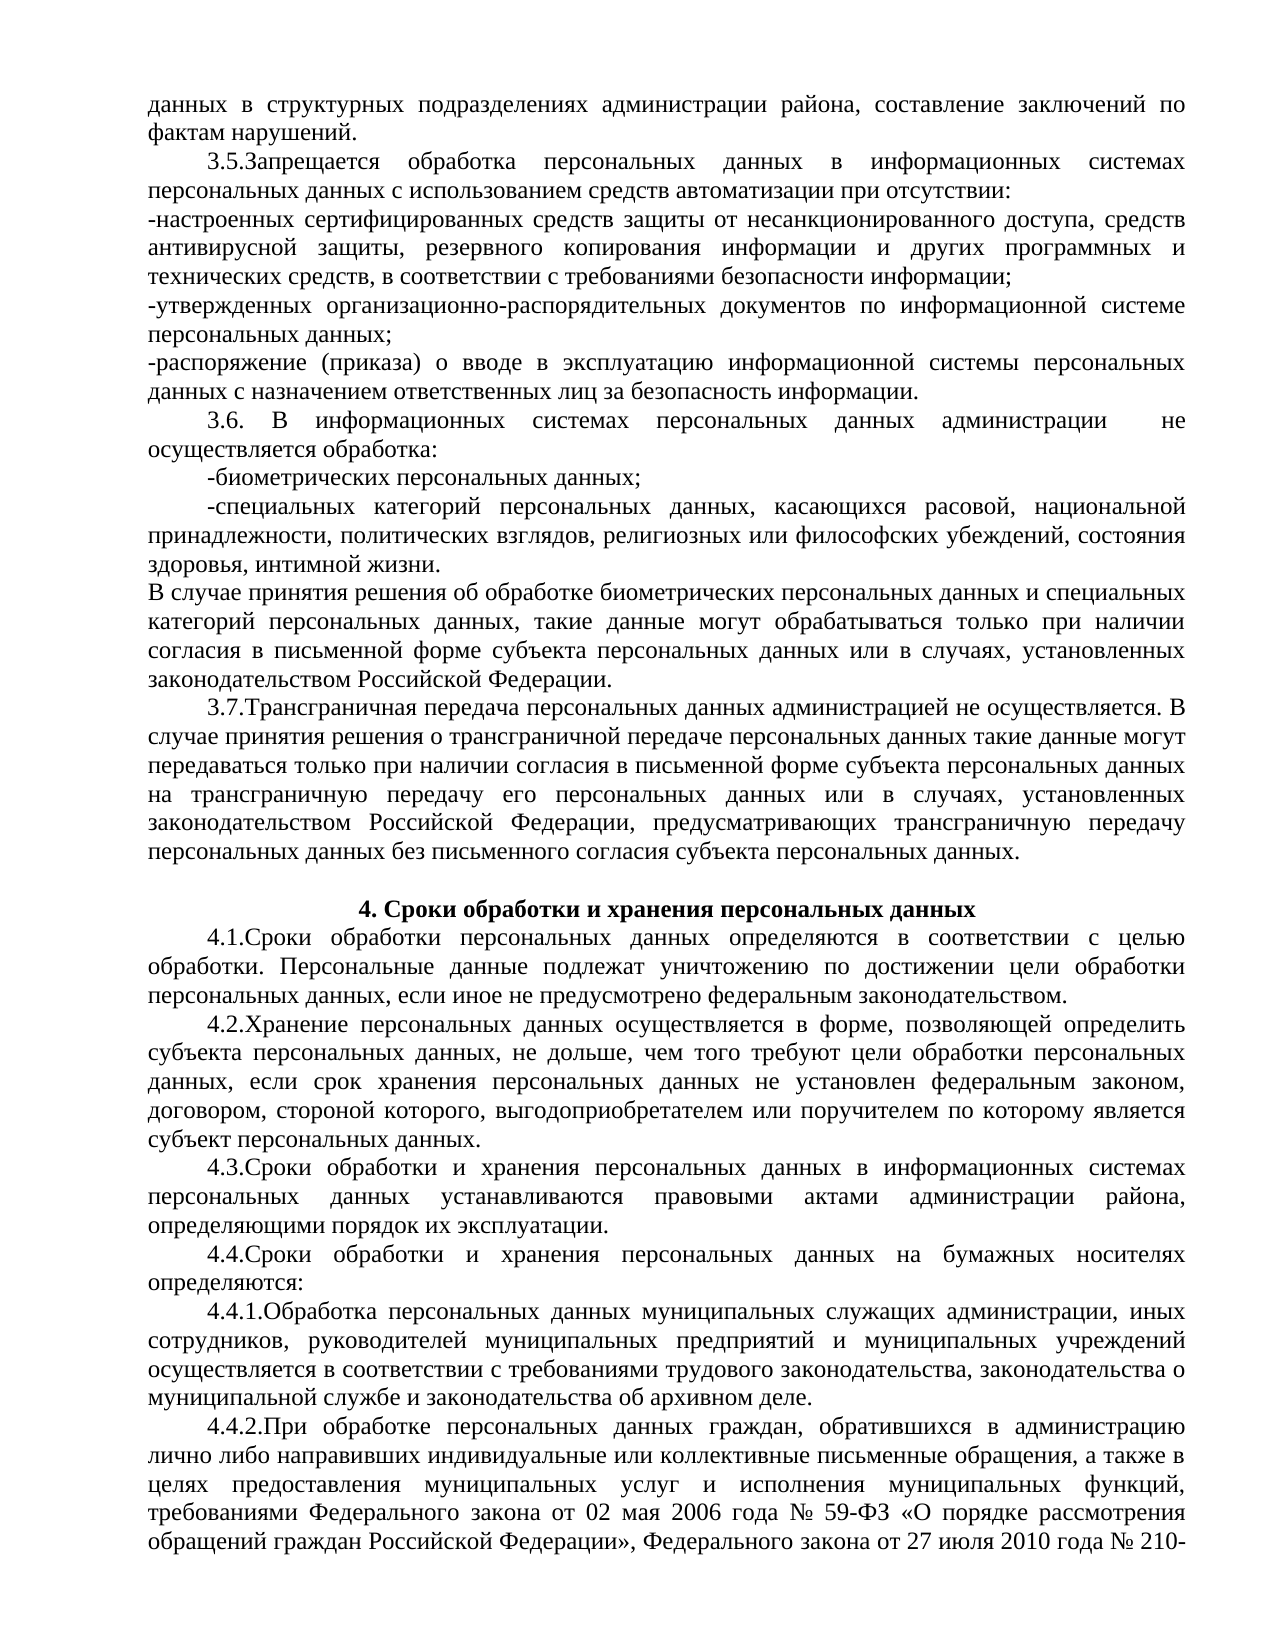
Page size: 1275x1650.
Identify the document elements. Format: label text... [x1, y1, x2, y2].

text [148, 1411, 1186, 1555]
text В случае принятия решения об обработке биометрических персональных данных и специальных категорий персональных данных, такие данные могут обрабатываться только при наличии согласия в письменной форме субъекта персональных данных или в случаях, установленных законодательством Российской Федерации. [148, 577, 1186, 692]
text -специальных категорий персональных данных, касающихся расовой, национальной принадлежности, политических взглядов, религиозных или философских убеждений, состояния здоровья, интимной жизни. [148, 491, 1186, 577]
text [148, 89, 1186, 146]
text 4.4.Сроки обработки и хранения персональных данных на бумажных носителях определяются: [148, 1239, 1186, 1296]
text 3.6. В информационных системах персональных данных администрации не осуществляется обработка: [148, 405, 1186, 462]
text 4. Сроки обработки и хранения персональных данных [148, 894, 1186, 922]
text -распоряжение (приказа) о вводе в эксплуатацию информационной системы персональных данных с назначением ответственных лиц за безопасность информации. [148, 347, 1186, 405]
text 3.7.Трансграничная передача персональных данных администрацией не осуществляется. В случае принятия решения о трансграничной передаче персональных данных такие данные могут передаваться только при наличии согласия в письменной форме субъекта персональных данных на трансграничную передачу его персональных данных или в случаях, установленных законодательством Российской Федерации, предусматривающих трансграничную передачу персональных данных без письменного согласия субъекта персональных данных. [148, 692, 1186, 865]
text 3.5.Запрещается обработка персональных данных в информационных системах персональных данных с использованием средств автоматизации при отсутствии: [148, 146, 1186, 204]
text -настроенных сертифицированных средств защиты от несанкционированного доступа, средств антивирусной защиты, резервного копирования информации и других программных и технических средств, в соответствии с требованиями безопасности информации; [148, 204, 1186, 290]
text 4.1.Сроки обработки персональных данных определяются в соответствии с целью обработки. Персональные данные подлежат уничтожению по достижении цели обработки персональных данных, если иное не предусмотрено федеральным законодательством. [148, 922, 1186, 1009]
text -утвержденных организационно-распорядительных документов по информационной системе персональных данных; [148, 290, 1186, 347]
text 4.4.1.Обработка персональных данных муниципальных служащих администрации, иных сотрудников, руководителей муниципальных предприятий и муниципальных учреждений осуществляется в соответствии с требованиями трудового законодательства, законодательства о муниципальной службе и законодательства об архивном деле. [148, 1296, 1186, 1411]
text 4.3.Сроки обработки и хранения персональных данных в информационных системах персональных данных устанавливаются правовыми актами администрации района, определяющими порядок их эксплуатации. [148, 1152, 1186, 1239]
text 4.2.Хранение персональных данных осуществляется в форме, позволяющей определить субъекта персональных данных, не дольше, чем того требуют цели обработки персональных данных, если срок хранения персональных данных не установлен федеральным законом, договором, стороной которого, выгодоприобретателем или поручителем по которому является субъект персональных данных. [148, 1009, 1186, 1152]
text -биометрических персональных данных; [148, 462, 1186, 491]
